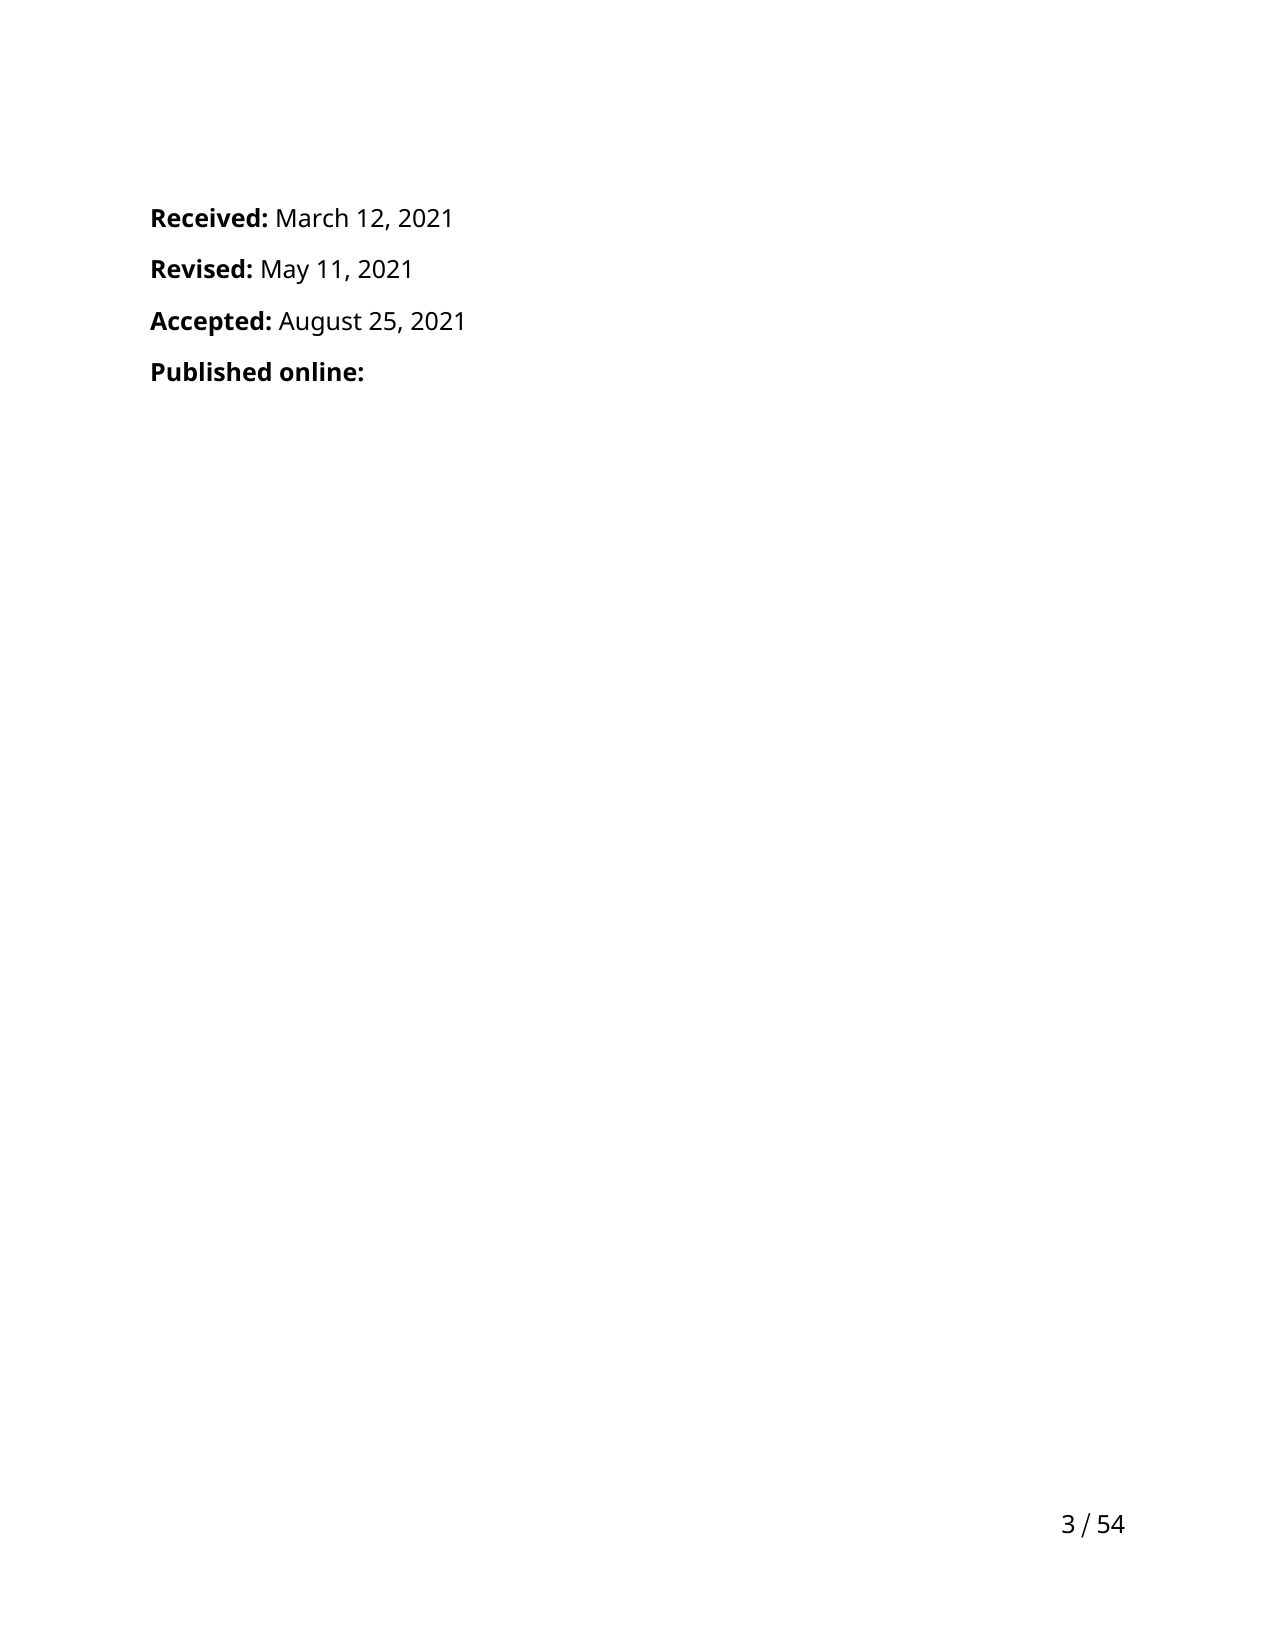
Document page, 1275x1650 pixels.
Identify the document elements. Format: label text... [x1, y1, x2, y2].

text Revised: May 11, 2021 [150, 252, 1125, 286]
text Published online: [150, 354, 1125, 388]
text Received: March 12, 2021 [150, 201, 1125, 235]
text Accepted: August 25, 2021 [150, 303, 1125, 337]
